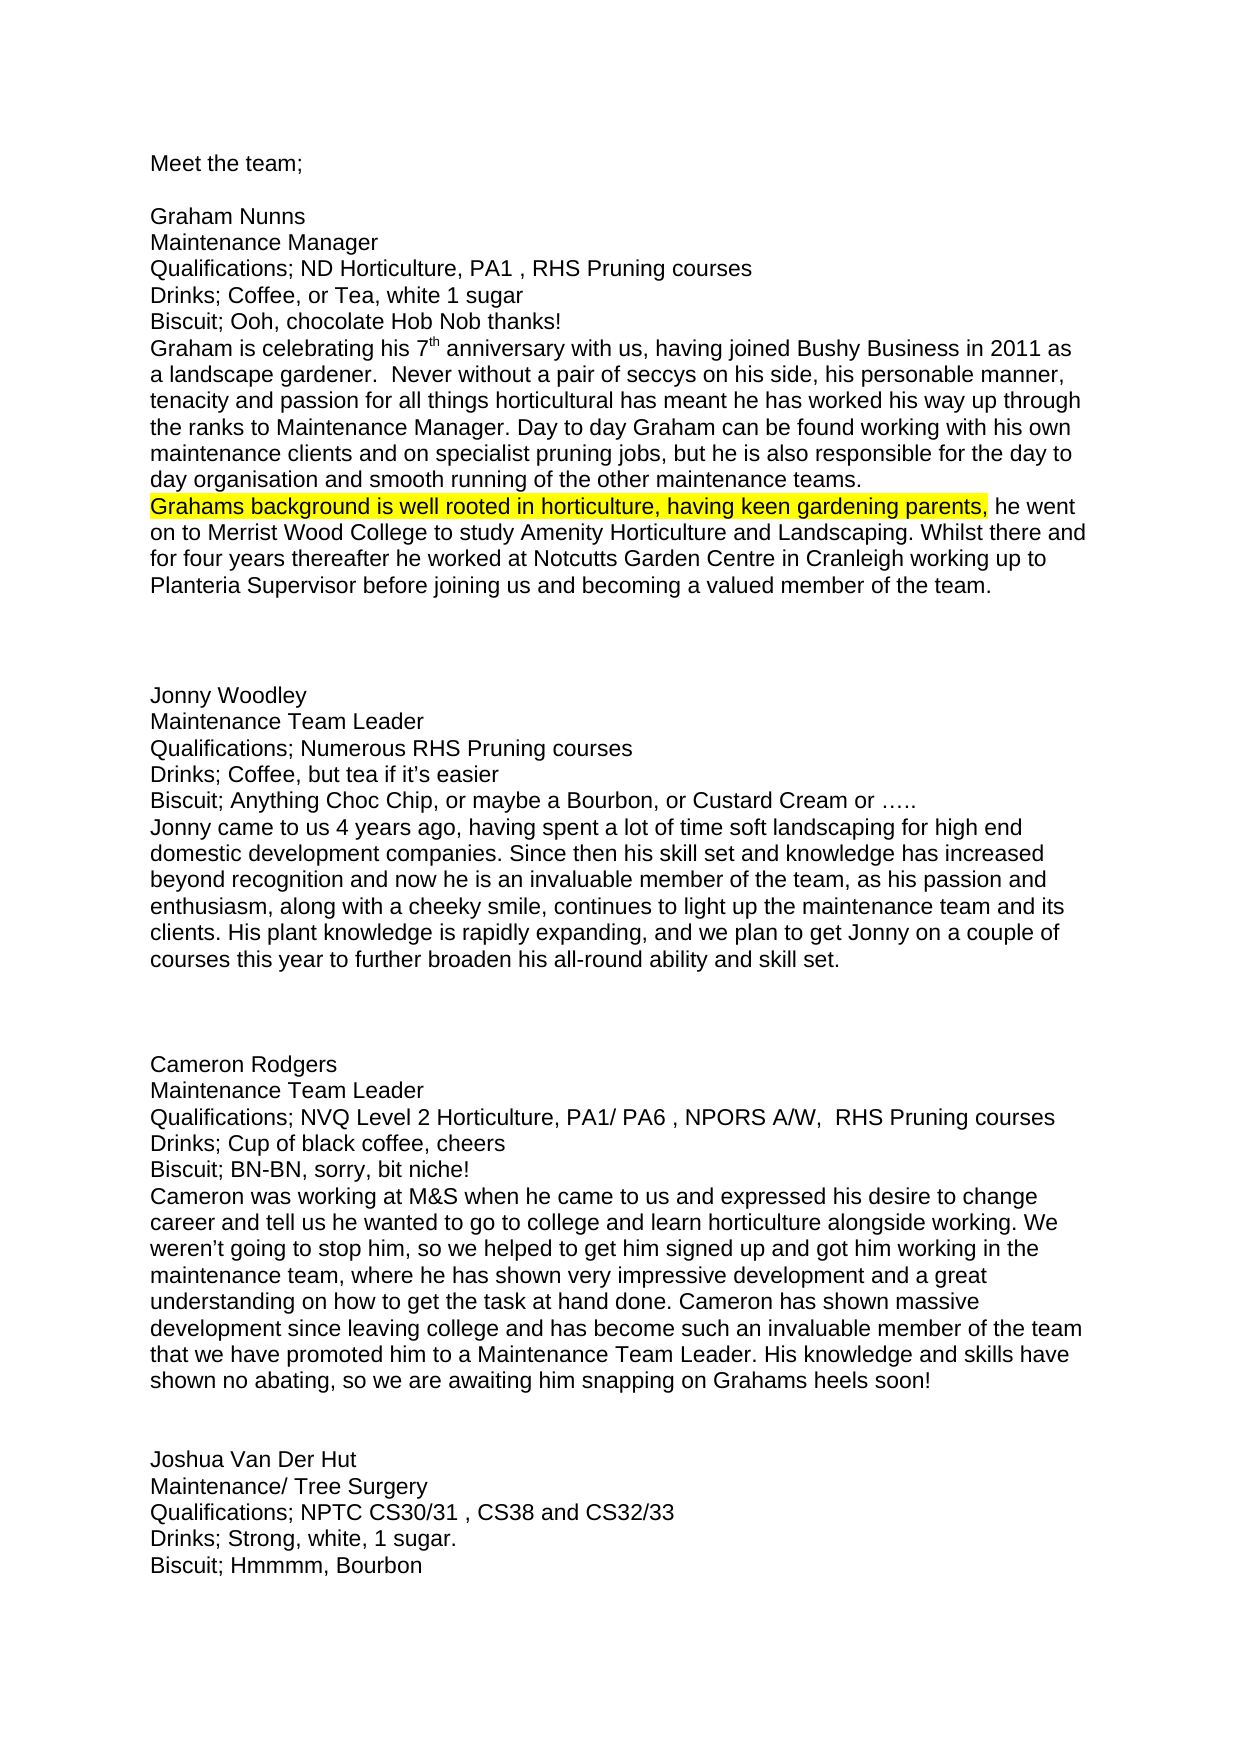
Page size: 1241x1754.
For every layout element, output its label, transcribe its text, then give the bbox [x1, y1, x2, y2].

text Qualifications; NVQ Level 2 Horticulture, PA1/ PA6 , NPORS A/W, RHS Pruning courses [150, 1104, 1090, 1130]
text Grahams background is well rooted in horticulture, having keen gardening parents, he went on to Merrist Wood College to study Amenity Horticulture and Landscaping. Whilst there and for four years thereafter he worked at Notcutts Garden Centre in Cranleigh working up to Planteria Supervisor before joining us and becoming a valued member of the team. [150, 493, 1090, 598]
text Qualifications; ND Horticulture, PA1 , RHS Pruning courses [150, 255, 1090, 282]
text Graham is celebrating his 7th anniversary with us, having joined Bushy Business in 2011 as a landscape gardener. Never without a pair of seccys on his side, his personable manner, tenacity and passion for all things horticultural has meant he has worked his way up through the ranks to Maintenance Manager. Day to day Graham can be found working with his own maintenance clients and on specialist pruning jobs, but he is also responsible for the day to day organisation and smooth running of the other maintenance teams. [150, 334, 1090, 493]
text Joshua Van Der Hut [150, 1446, 1090, 1473]
text Maintenance Team Leader [150, 1077, 1090, 1104]
text Qualifications; NPTC CS30/31 , CS38 and CS32/33 [150, 1499, 1090, 1525]
text Maintenance Team Leader [150, 708, 1090, 735]
text Drinks; Coffee, or Tea, white 1 sugar [150, 282, 1090, 308]
text Drinks; Coffee, but tea if it’s easier [150, 761, 1090, 787]
text Maintenance Manager [150, 229, 1090, 255]
text Drinks; Cup of black coffee, cheers [150, 1130, 1090, 1156]
text Drinks; Strong, white, 1 sugar. [150, 1525, 1090, 1552]
text Jonny came to us 4 years ago, having spent a lot of time soft landscaping for high end domestic development companies. Since then his skill set and knowledge has increased beyond recognition and now he is an invaluable member of the team, as his passion and enthusiasm, along with a cheeky smile, continues to light up the maintenance team and its clients. His plant knowledge is rapidly expanding, and we plan to get Jonny on a couple of courses this year to further broaden his all-round ability and skill set. [150, 814, 1090, 972]
text Qualifications; Numerous RHS Pruning courses [150, 735, 1090, 761]
text Biscuit; Hmmmm, Bourbon [150, 1552, 1090, 1578]
text Biscuit; Ooh, chocolate Hob Nob thanks! [150, 308, 1090, 334]
text Biscuit; Anything Choc Chip, or maybe a Bourbon, or Custard Cream or ….. [150, 787, 1090, 814]
text Cameron was working at M&S when he came to us and expressed his desire to change career and tell us he wanted to go to college and learn horticulture alongside working. We weren’t going to stop him, so we helped to get him signed up and got him working in the maintenance team, where he has shown very impressive development and a great understanding on how to get the task at hand done. Cameron has shown massive development since leaving college and has become such an invaluable member of the team that we have promoted him to a Maintenance Team Leader. His knowledge and skills have shown no abating, so we are awaiting him snapping on Grahams heels soon! [150, 1183, 1090, 1393]
text Biscuit; BN-BN, sorry, bit niche! [150, 1156, 1090, 1183]
text Jonny Woodley [150, 682, 1090, 708]
text Cameron Rodgers [150, 1051, 1090, 1077]
text Maintenance/ Tree Surgery [150, 1473, 1090, 1499]
text Graham Nunns [150, 203, 1090, 229]
text Meet the team; [150, 150, 1090, 176]
